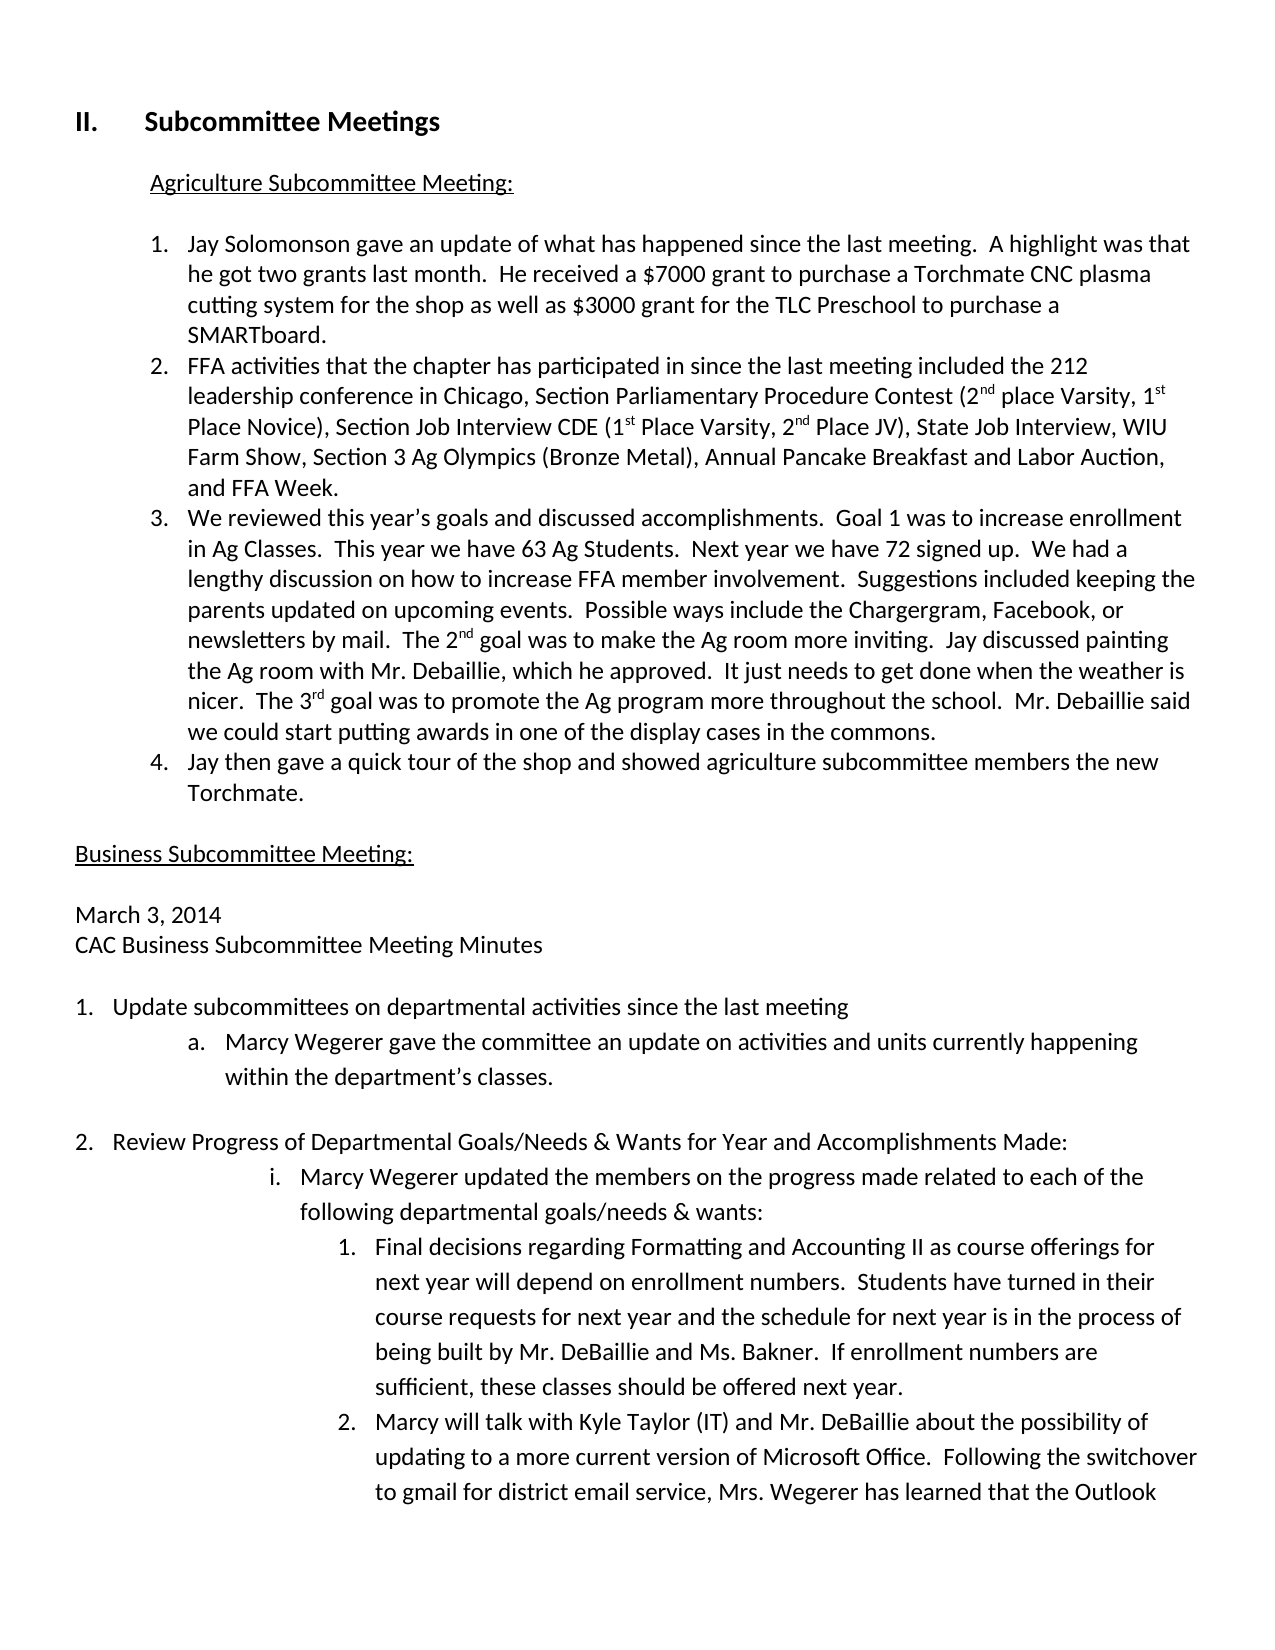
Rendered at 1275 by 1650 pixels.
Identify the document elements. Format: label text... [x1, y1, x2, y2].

list Update subcommittees on departmental activities since the last meeting [75, 991, 1200, 1021]
text Business Subcommittee Meeting: [75, 838, 1200, 869]
list We reviewed this year’s goals and discussed accomplishments. Goal 1 was to increase enrollment in Ag Classes. This year we have 63 Ag Students. Next year we have 72 signed up. We had a lengthy discussion on how to increase FFA member involvement. Suggestions included keeping the parents updated on upcoming events. Possible ways include the Chargergram, Facebook, or newsletters by mail. The 2nd goal was to make the Ag room more inviting. Jay discussed painting the Ag room with Mr. Debaillie, which he approved. It just needs to get done when the weather is nicer. The 3rd goal was to promote the Ag program more throughout the school. Mr. Debaillie said we could start putting awards in one of the display cases in the commons. [150, 502, 1200, 747]
list Final decisions regarding Formatting and Accounting II as course offerings for next year will depend on enrollment numbers. Students have turned in their course requests for next year and the schedule for next year is in the process of being built by Mr. DeBaillie and Ms. Bakner. If enrollment numbers are sufficient, these classes should be offered next year. [337, 1231, 1200, 1402]
list Jay then gave a quick tour of the shop and showed agriculture subcommittee members the new Torchmate. [150, 747, 1200, 808]
list Agriculture Subcommittee Meeting: [150, 167, 1200, 197]
list Marcy Wegerer gave the committee an update on activities and units currently happening within the department’s classes. [187, 1026, 1200, 1091]
text March 3, 2014 [75, 899, 1200, 930]
text CAC Business Subcommittee Meeting Minutes [75, 930, 1200, 960]
list FFA activities that the chapter has participated in since the last meeting included the 212 leadership conference in Chicago, Section Parliamentary Procedure Contest (2nd place Varsity, 1st Place Novice), Section Job Interview CDE (1st Place Varsity, 2nd Place JV), State Job Interview, WIU Farm Show, Section 3 Ag Olympics (Bronze Metal), Annual Pancake Breakfast and Labor Auction, and FFA Week. [150, 350, 1200, 502]
text II. Subcommittee Meetings [75, 103, 1200, 139]
list Jay Solomonson gave an update of what has happened since the last meeting. A highlight was that he got two grants last month. He received a $7000 grant to purchase a Torchmate CNC plasma cutting system for the shop as well as $3000 grant for the TLC Preschool to purchase a SMARTboard. [150, 228, 1200, 350]
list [337, 1406, 1200, 1507]
list Review Progress of Departmental Goals/Needs & Wants for Year and Accomplishments Made: [75, 1126, 1200, 1157]
list Marcy Wegerer updated the members on the progress made related to each of the following departmental goals/needs & wants: [281, 1161, 1200, 1227]
